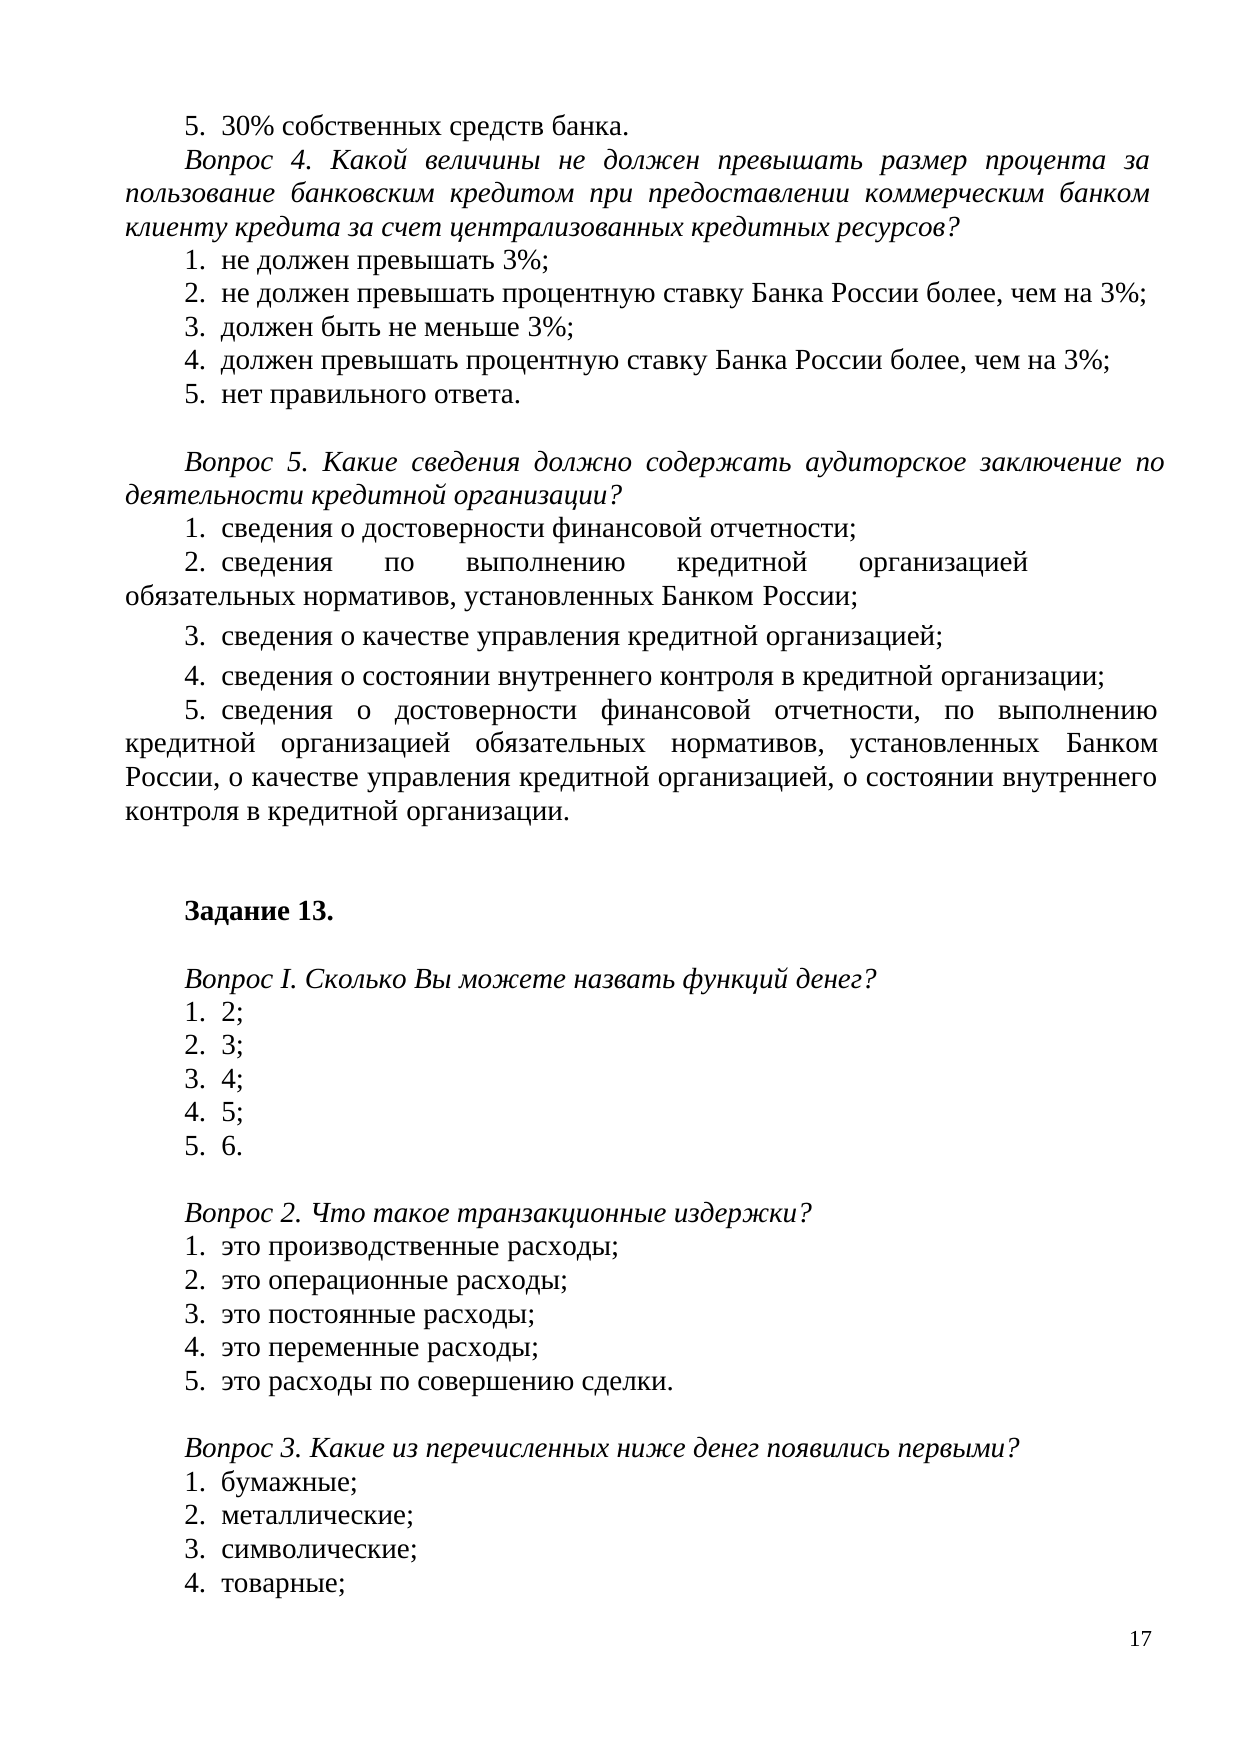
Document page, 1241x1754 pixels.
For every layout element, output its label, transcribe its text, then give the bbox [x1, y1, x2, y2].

list 30% собственных средств банка. [125, 108, 1165, 142]
list должен превышать процентную ставку Банка России более, чем на 3%; [125, 343, 1165, 377]
list сведения о достоверности финансовой отчетности, по выполнению кредитной организацией обязательных нормативов, установленных Банком России, о качестве управления кредитной организацией, о состоянии внутреннего контроля в кредитной организации. [125, 692, 1158, 826]
text 4. 5; [125, 1095, 1158, 1128]
list это производственные расходы; [125, 1229, 1158, 1262]
text 2. 3; [125, 1028, 1158, 1061]
list бумажные; [125, 1464, 1158, 1498]
list это расходы по совершению сделки. [125, 1363, 1158, 1397]
list это операционные расходы; [125, 1262, 1158, 1296]
text 1. 2; [125, 994, 1158, 1028]
list сведения о достоверности финансовой отчетности; [125, 511, 1165, 544]
text 3. 4; [125, 1061, 1158, 1095]
text Вопрос 2. Что такое транзакционные издержки? [125, 1195, 1158, 1229]
list металлические; [125, 1498, 1158, 1531]
text Вопрос 3. Какие из перечисленных ниже денег появились первыми? [125, 1431, 1158, 1464]
list не должен превышать процентную ставку Банка России более, чем на 3%; [125, 276, 1165, 309]
list нет правильного ответа. [125, 377, 1165, 410]
list должен быть не меньше 3%; [125, 309, 1165, 343]
text 5. 6. [125, 1128, 1158, 1162]
list сведения о состоянии внутреннего контроля в кредитной организации; [125, 659, 1165, 692]
list сведения по выполнению кредитной организацией обязательных нормативов, установленных Банком России; [125, 544, 1029, 611]
text Вопрос 4. Какой величины не должен превышать размер процента за пользование банковским кредитом при предоставлении коммерческим банком клиенту кредита за счет централизованных кредитных ресурсов? [125, 142, 1151, 242]
list символические; [125, 1531, 1158, 1565]
list это переменные расходы; [125, 1330, 1158, 1363]
list сведения о качестве управления кредитной организацией; [125, 618, 1165, 652]
text Задание 13. [125, 894, 1158, 927]
text Вопрос I. Сколько Вы можете назвать функций денег? [125, 961, 1158, 994]
list не должен превышать 3%; [125, 242, 1165, 276]
text Вопрос 5. Какие сведения должно содержать аудиторское заключение по деятельности кредитной организации? [125, 444, 1165, 511]
list это постоянные расходы; [125, 1296, 1158, 1329]
list товарные; [125, 1565, 1158, 1598]
